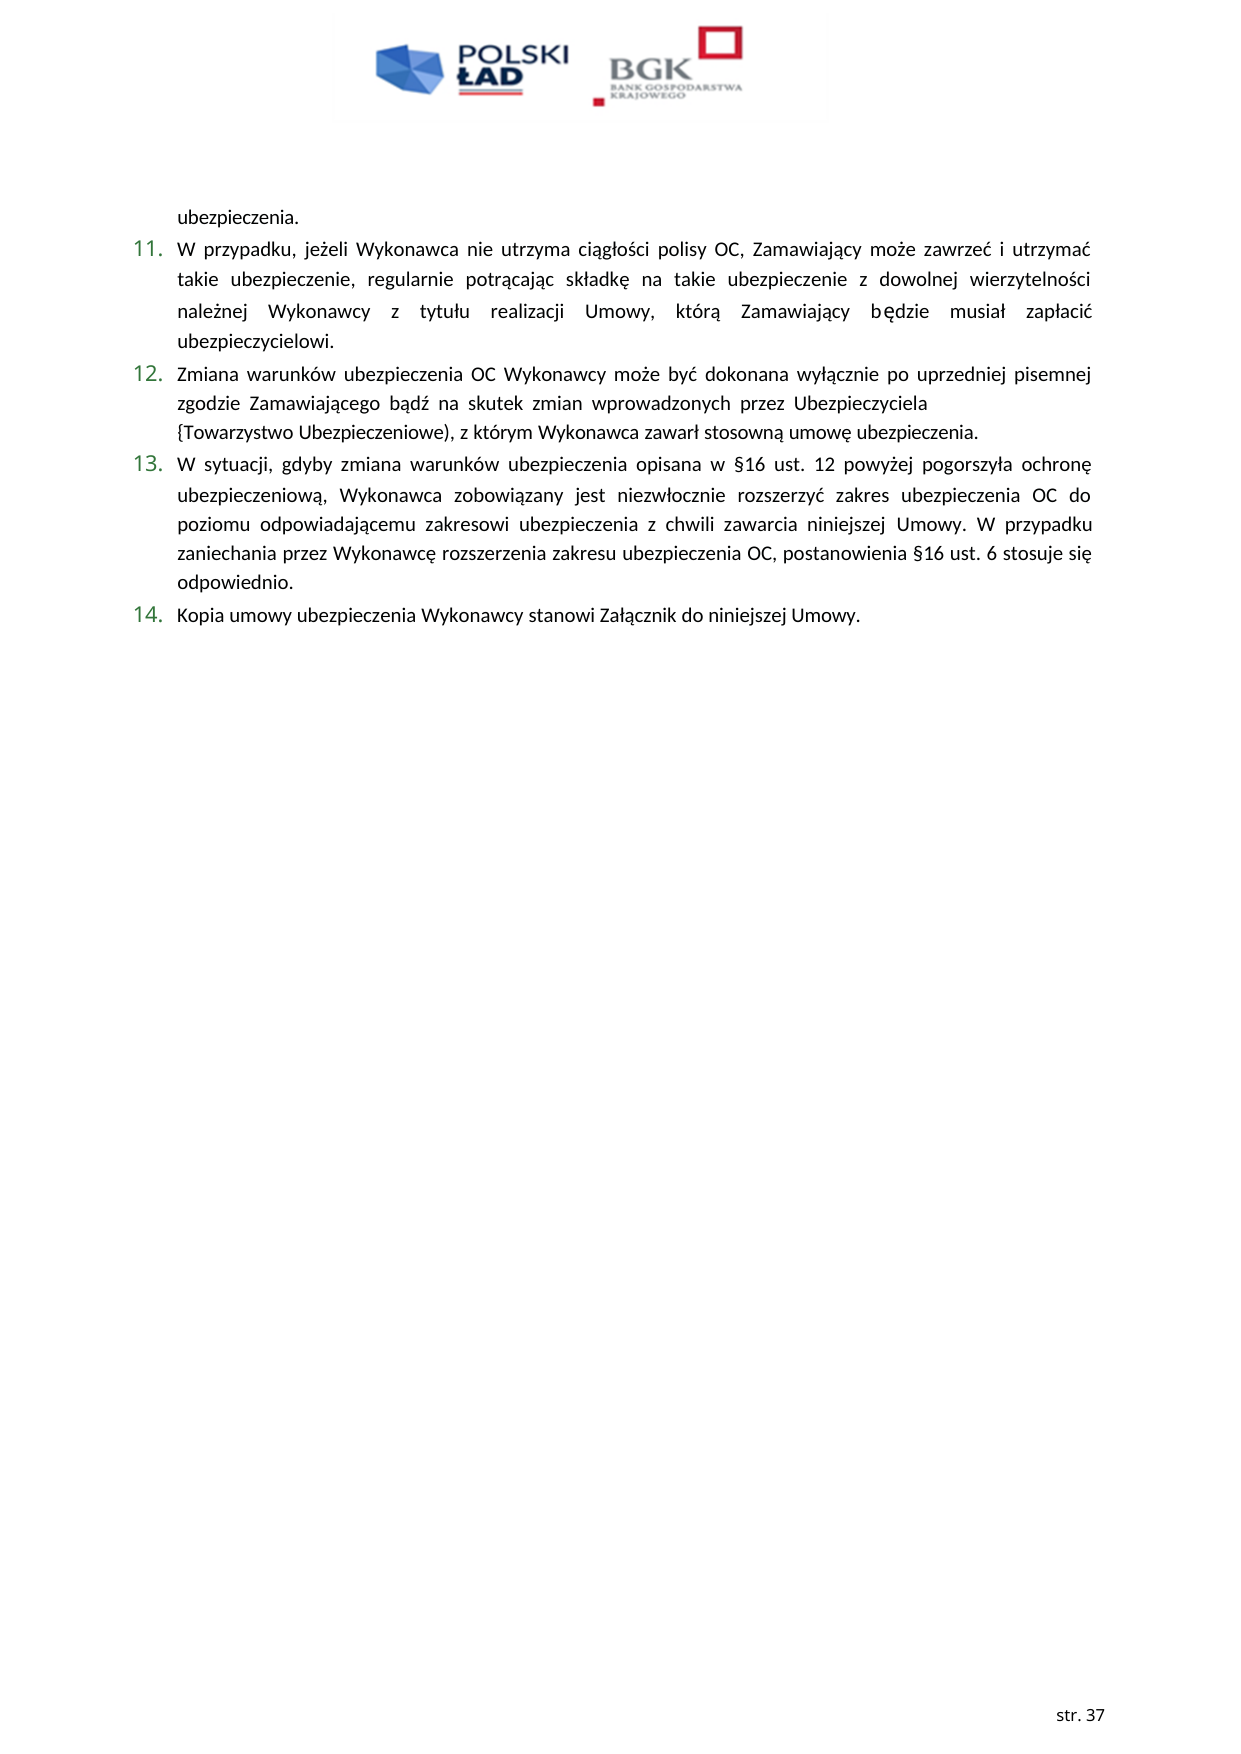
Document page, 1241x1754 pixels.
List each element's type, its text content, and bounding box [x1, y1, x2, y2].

picture [331, 13, 829, 125]
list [133, 204, 1093, 229]
list Zmiana warunków ubezpieczenia OC Wykonawcy może być dokonana wyłącznie po uprzedniej pisemnej zgodzie Zamawiającego bądź na skutek zmian wprowadzonych przez Ubezpieczyciela [133, 357, 1093, 416]
list Kopia umowy ubezpieczenia Wykonawcy stanowi Załącznik do niniejszej Umowy. [133, 599, 1105, 628]
list W przypadku, jeżeli Wykonawca nie utrzyma ciągłości polisy OC, Zamawiający może zawrzeć i utrzymać takie ubezpieczenie, regularnie potrącając składkę na takie ubezpieczenie z dowolnej wierzytelności należnej Wykonawcy z tytułu realizacji Umowy, którą Zamawiający będzie musiał zapłacić ubezpieczycielowi. [133, 233, 1093, 354]
list W sytuacji, gdyby zmiana warunków ubezpieczenia opisana w §16 ust. 12 powyżej pogorszyła ochronę ubezpieczeniową, Wykonawca zobowiązany jest niezwłocznie rozszerzyć zakres ubezpieczenia OC do poziomu odpowiadającemu zakresowi ubezpieczenia z chwili zawarcia niniejszej Umowy. W przypadku zaniechania przez Wykonawcę rozszerzenia zakresu ubezpieczenia OC, postanowienia §16 ust. 6 stosuje się odpowiednio. [133, 448, 1093, 595]
text {Towarzystwo Ubezpieczeniowe), z którym Wykonawca zawarł stosowną umowę ubezpieczenia. [177, 419, 1105, 444]
